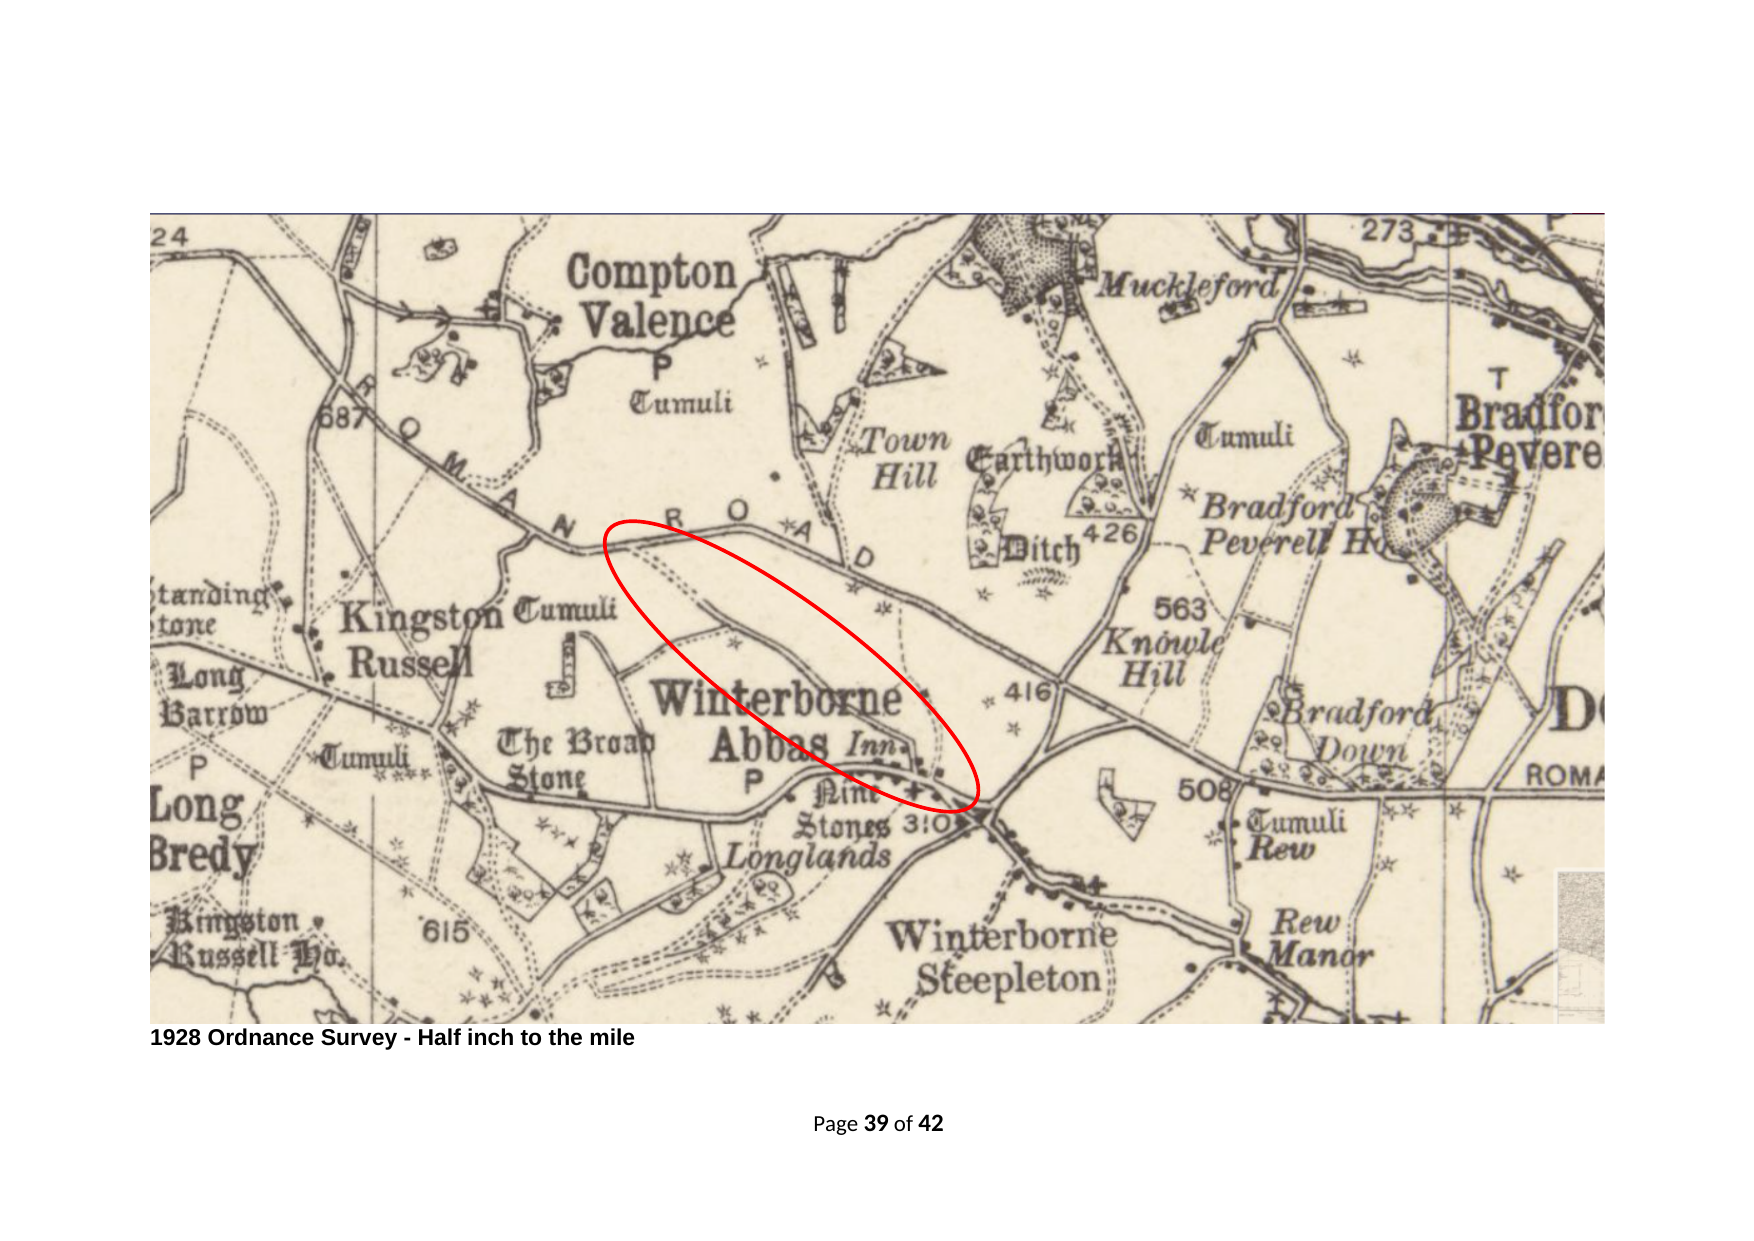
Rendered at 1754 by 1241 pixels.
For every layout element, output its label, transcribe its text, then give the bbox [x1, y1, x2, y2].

picture [150, 213, 1605, 1024]
text 1928 Ordnance Survey - Half inch to the mile [150, 1023, 1606, 1050]
